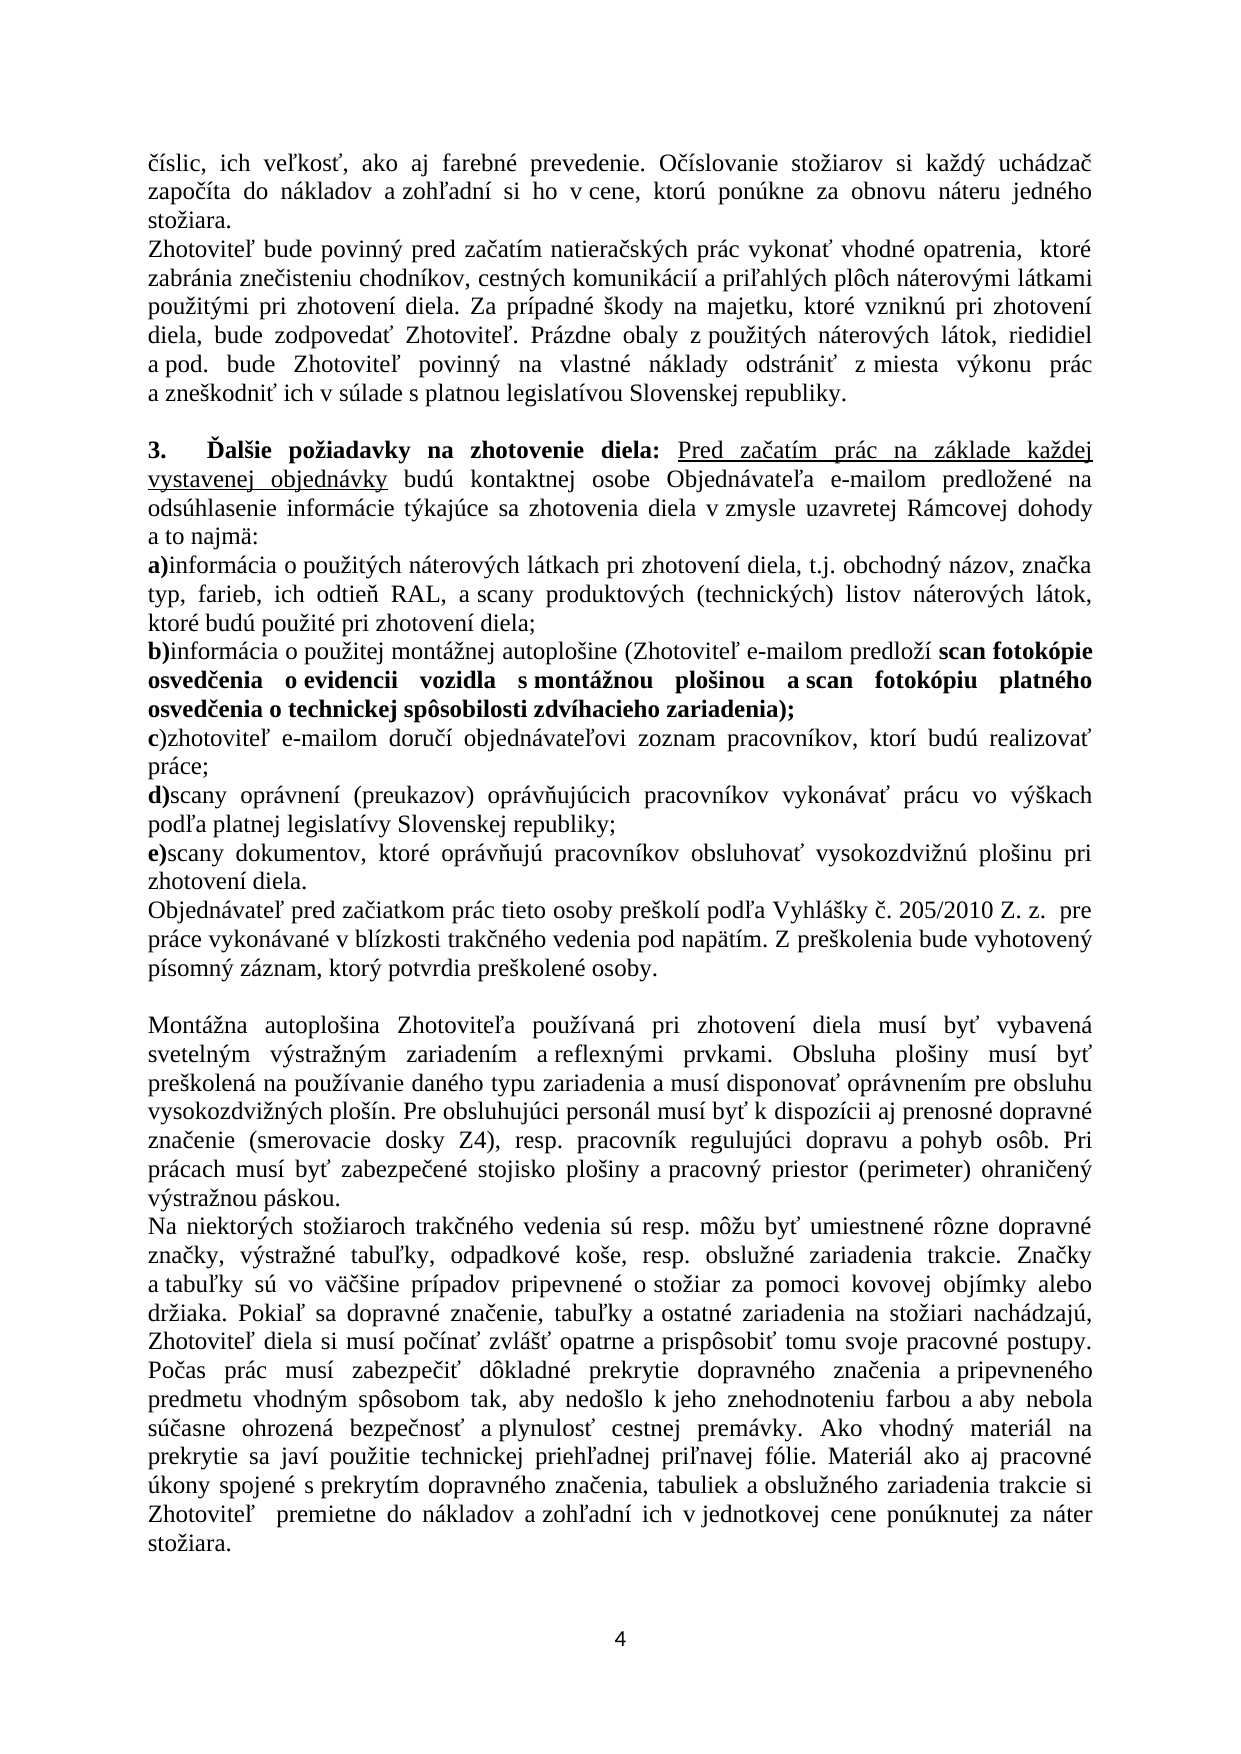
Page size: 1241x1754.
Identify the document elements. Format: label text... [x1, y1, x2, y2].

text Zhotoviteľ bude povinný pred začatím natieračských prác vykonať vhodné opatrenia, ktoré zabránia znečisteniu chodníkov, cestných komunikácií a priľahlých plôch náterovými látkami použitými pri zhotovení diela. Za prípadné škody na majetku, ktoré vzniknú pri zhotovení diela, bude zodpovedať Zhotoviteľ. Prázdne obaly z použitých náterových látok, riedidiel a pod. bude Zhotoviteľ povinný na vlastné náklady odstrániť z miesta výkonu prác a zneškodniť ich v súlade s platnou legislatívou Slovenskej republiky. [148, 234, 1093, 406]
text a)informácia o použitých náterových látkach pri zhotovení diela, t.j. obchodný názov, značka typ, farieb, ich odtieň RAL, a scany produktových (technických) listov náterových látok, ktoré budú použité pri zhotovení diela; [148, 550, 1093, 636]
text Na niektorých stožiaroch trakčného vedenia sú resp. môžu byť umiestnené rôzne dopravné značky, výstražné tabuľky, odpadkové koše, resp. obslužné zariadenia trakcie. Značky a tabuľky sú vo väčšine prípadov pripevnené o stožiar za pomoci kovovej objímky alebo držiaka. Pokiaľ sa dopravné značenie, tabuľky a ostatné zariadenia na stožiari nachádzajú, Zhotoviteľ diela si musí počínať zvlášť opatrne a prispôsobiť tomu svoje pracovné postupy. Počas prác musí zabezpečiť dôkladné prekrytie dopravného značenia a pripevneného predmetu vhodným spôsobom tak, aby nedošlo k jeho znehodnoteniu farbou a aby nebola súčasne ohrozená bezpečnosť a plynulosť cestnej premávky. Ako vhodný materiál na prekrytie sa javí použitie technickej priehľadnej priľnavej fólie. Materiál ako aj pracovné úkony spojené s prekrytím dopravného značenia, tabuliek a obslužného zariadenia trakcie si Zhotoviteľ premietne do nákladov a zohľadní ich v jednotkovej cene ponúknutej za náter stožiara. [148, 1211, 1093, 1556]
text 3. Ďalšie požiadavky na zhotovenie diela: Pred začatím prác na základe každej vystavenej objednávky budú kontaktnej osobe Objednávateľa e-mailom predložené na odsúhlasenie informácie týkajúce sa zhotovenia diela v zmysle uzavretej Rámcovej dohody a to najmä: [148, 435, 1093, 550]
text d)scany oprávnení (preukazov) oprávňujúcich pracovníkov vykonávať prácu vo výškach podľa platnej legislatívy Slovenskej republiky; [148, 780, 1093, 838]
text c)zhotoviteľ e-mailom doručí objednávateľovi zoznam pracovníkov, ktorí budú realizovať práce; [148, 723, 1093, 780]
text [148, 148, 1093, 234]
text b)informácia o použitej montážnej autoplošine (Zhotoviteľ e-mailom predloží scan fotokópie osvedčenia o evidencii vozidla s montážnou plošinou a scan fotokópiu platného osvedčenia o technickej spôsobilosti zdvíhacieho zariadenia); [148, 636, 1093, 723]
text e)scany dokumentov, ktoré oprávňujú pracovníkov obsluhovať vysokozdvižnú plošinu pri zhotovení diela. [148, 838, 1093, 895]
text Montážna autoplošina Zhotoviteľa používaná pri zhotovení diela musí byť vybavená svetelným výstražným zariadením a reflexnými prvkami. Obsluha plošiny musí byť preškolená na používanie daného typu zariadenia a musí disponovať oprávnením pre obsluhu vysokozdvižných plošín. Pre obsluhujúci personál musí byť k dispozícii aj prenosné dopravné značenie (smerovacie dosky Z4), resp. pracovník regulujúci dopravu a pohyb osôb. Pri prácach musí byť zabezpečené stojisko plošiny a pracovný priestor (perimeter) ohraničený výstražnou páskou. [148, 1010, 1093, 1211]
text Objednávateľ pred začiatkom prác tieto osoby preškolí podľa Vyhlášky č. 205/2010 Z. z. pre práce vykonávané v blízkosti trakčného vedenia pod napätím. Z preškolenia bude vyhotovený písomný záznam, ktorý potvrdia preškolené osoby. [148, 895, 1093, 981]
